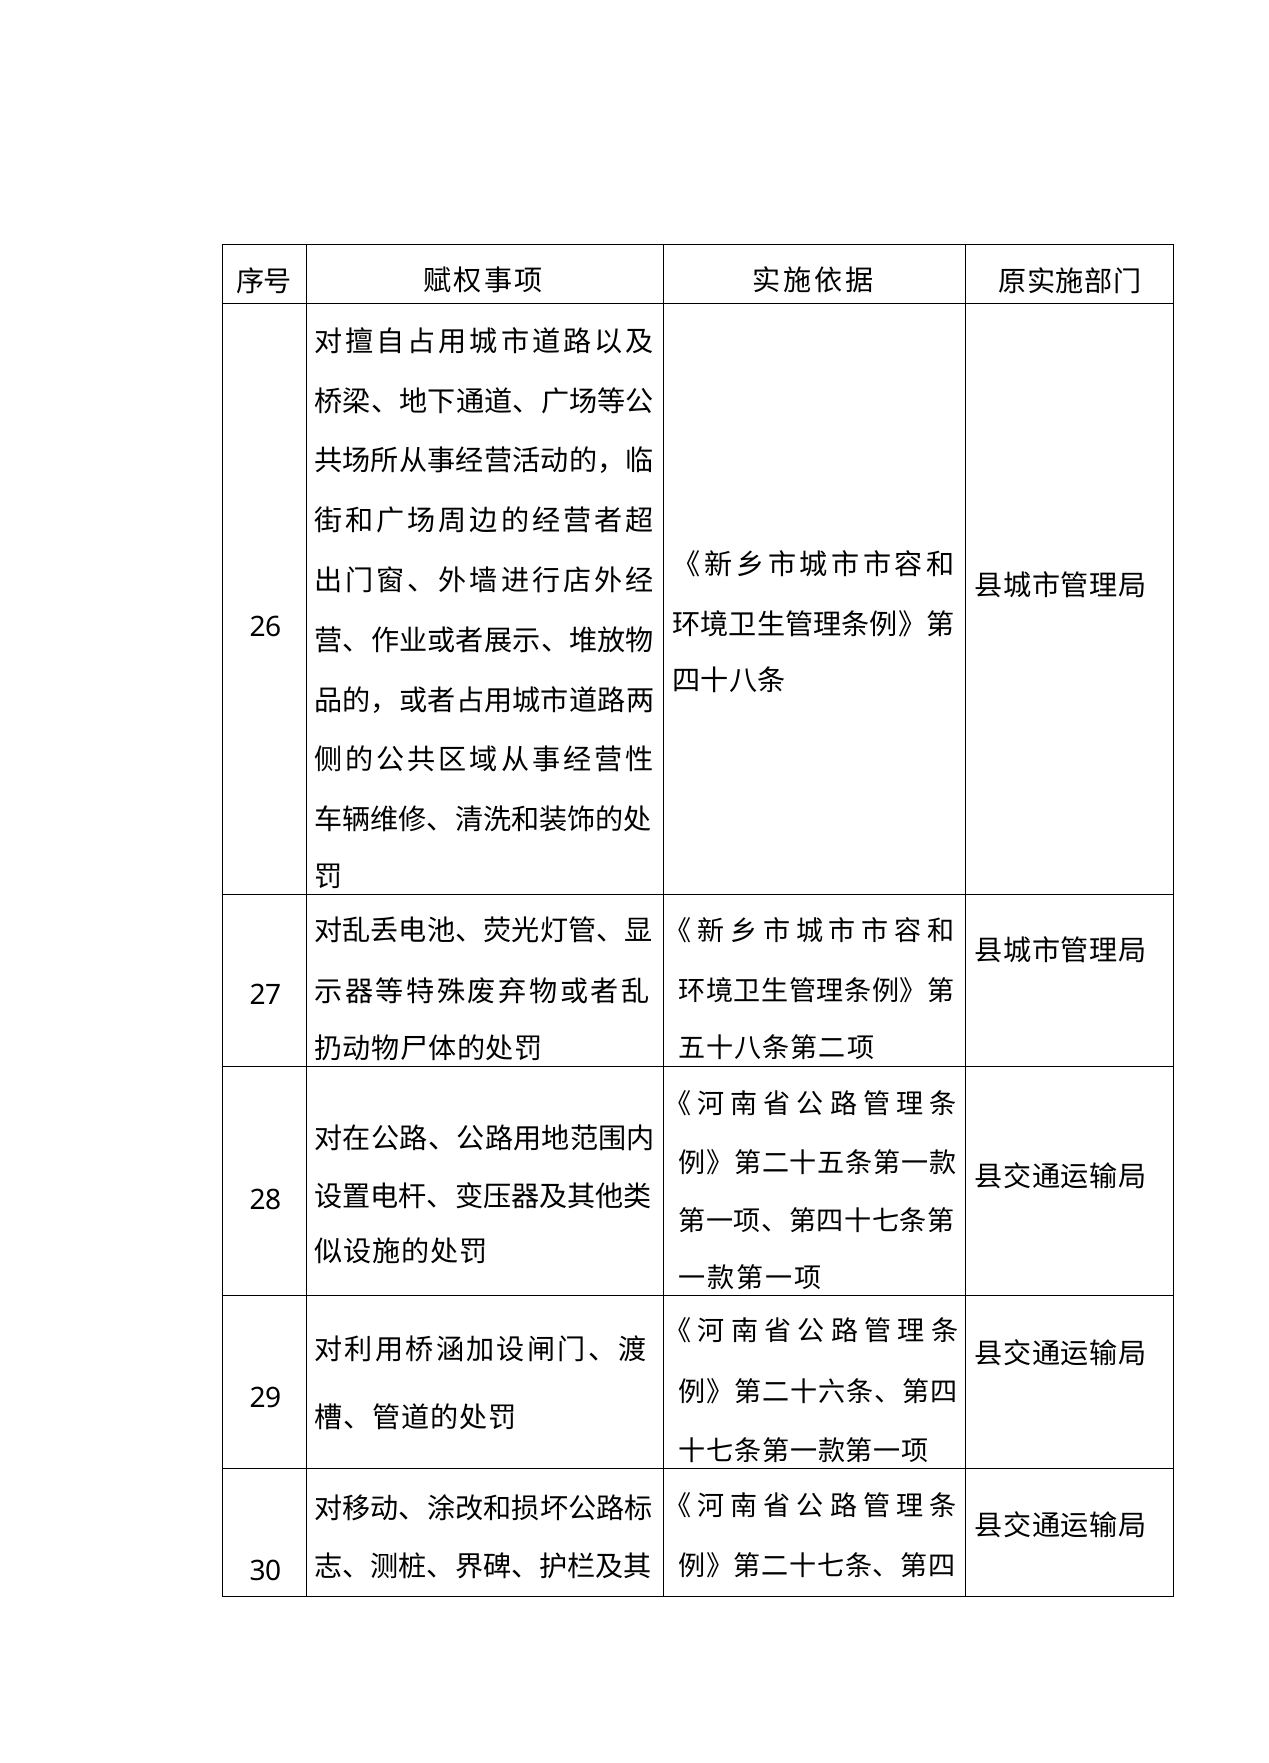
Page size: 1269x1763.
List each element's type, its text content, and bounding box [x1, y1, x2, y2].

table_cell 30 [223, 1469, 306, 1596]
table_header 实施依据 [664, 245, 965, 303]
table_cell 县城市管理局 [966, 304, 1173, 894]
table_cell 县交通运输局 [966, 1296, 1173, 1468]
table_cell 《河南省公路管理条 例》第二十五条第一款 第一项、第四十七条第 一款第一项 [664, 1067, 965, 1295]
table_cell 县交通运输局 [966, 1067, 1173, 1295]
table_cell 《新乡市城市市容和 环境卫生管理条例》第 四十八条 [664, 304, 965, 894]
table_header 原实施部门 [966, 245, 1173, 303]
table_cell 26 [223, 304, 306, 894]
table_cell 28 [223, 1067, 306, 1295]
table_header 序号 [223, 245, 306, 303]
table_cell 对在公路、公路用地范围内 设置电杆、变压器及其他类 似设施的处罚 [307, 1067, 663, 1295]
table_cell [307, 1469, 663, 1596]
table_cell 27 [223, 895, 306, 1066]
table_header 赋权事项 [307, 245, 663, 303]
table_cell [664, 1469, 965, 1596]
table_cell 县交通运输局 [966, 1469, 1173, 1596]
table_cell 对利用桥涵加设闸门、渡 槽、管道的处罚 [307, 1296, 663, 1468]
table_cell 对乱丢电池、荧光灯管、显 示器等特殊废弃物或者乱 扔动物尸体的处罚 [307, 895, 663, 1066]
table_cell 29 [223, 1296, 306, 1468]
table_cell 对擅自占用城市道路以及 桥梁、地下通道、广场等公 共场所从事经营活动的，临 街和广场周边的经营者超 出门窗、外墙进行店外经 营、作业或者展示、堆放物 品的，或者占用城市道路两 侧的公共区域从事经营性 车辆维修、清洗和装饰的处 罚 [307, 304, 663, 894]
table_cell 《河南省公路管理条 例》第二十六条、第四 十七条第一款第一项 [664, 1296, 965, 1468]
table_cell 县城市管理局 [966, 895, 1173, 1066]
table_cell 《新乡市城市市容和 环境卫生管理条例》第 五十八条第二项 [664, 895, 965, 1066]
